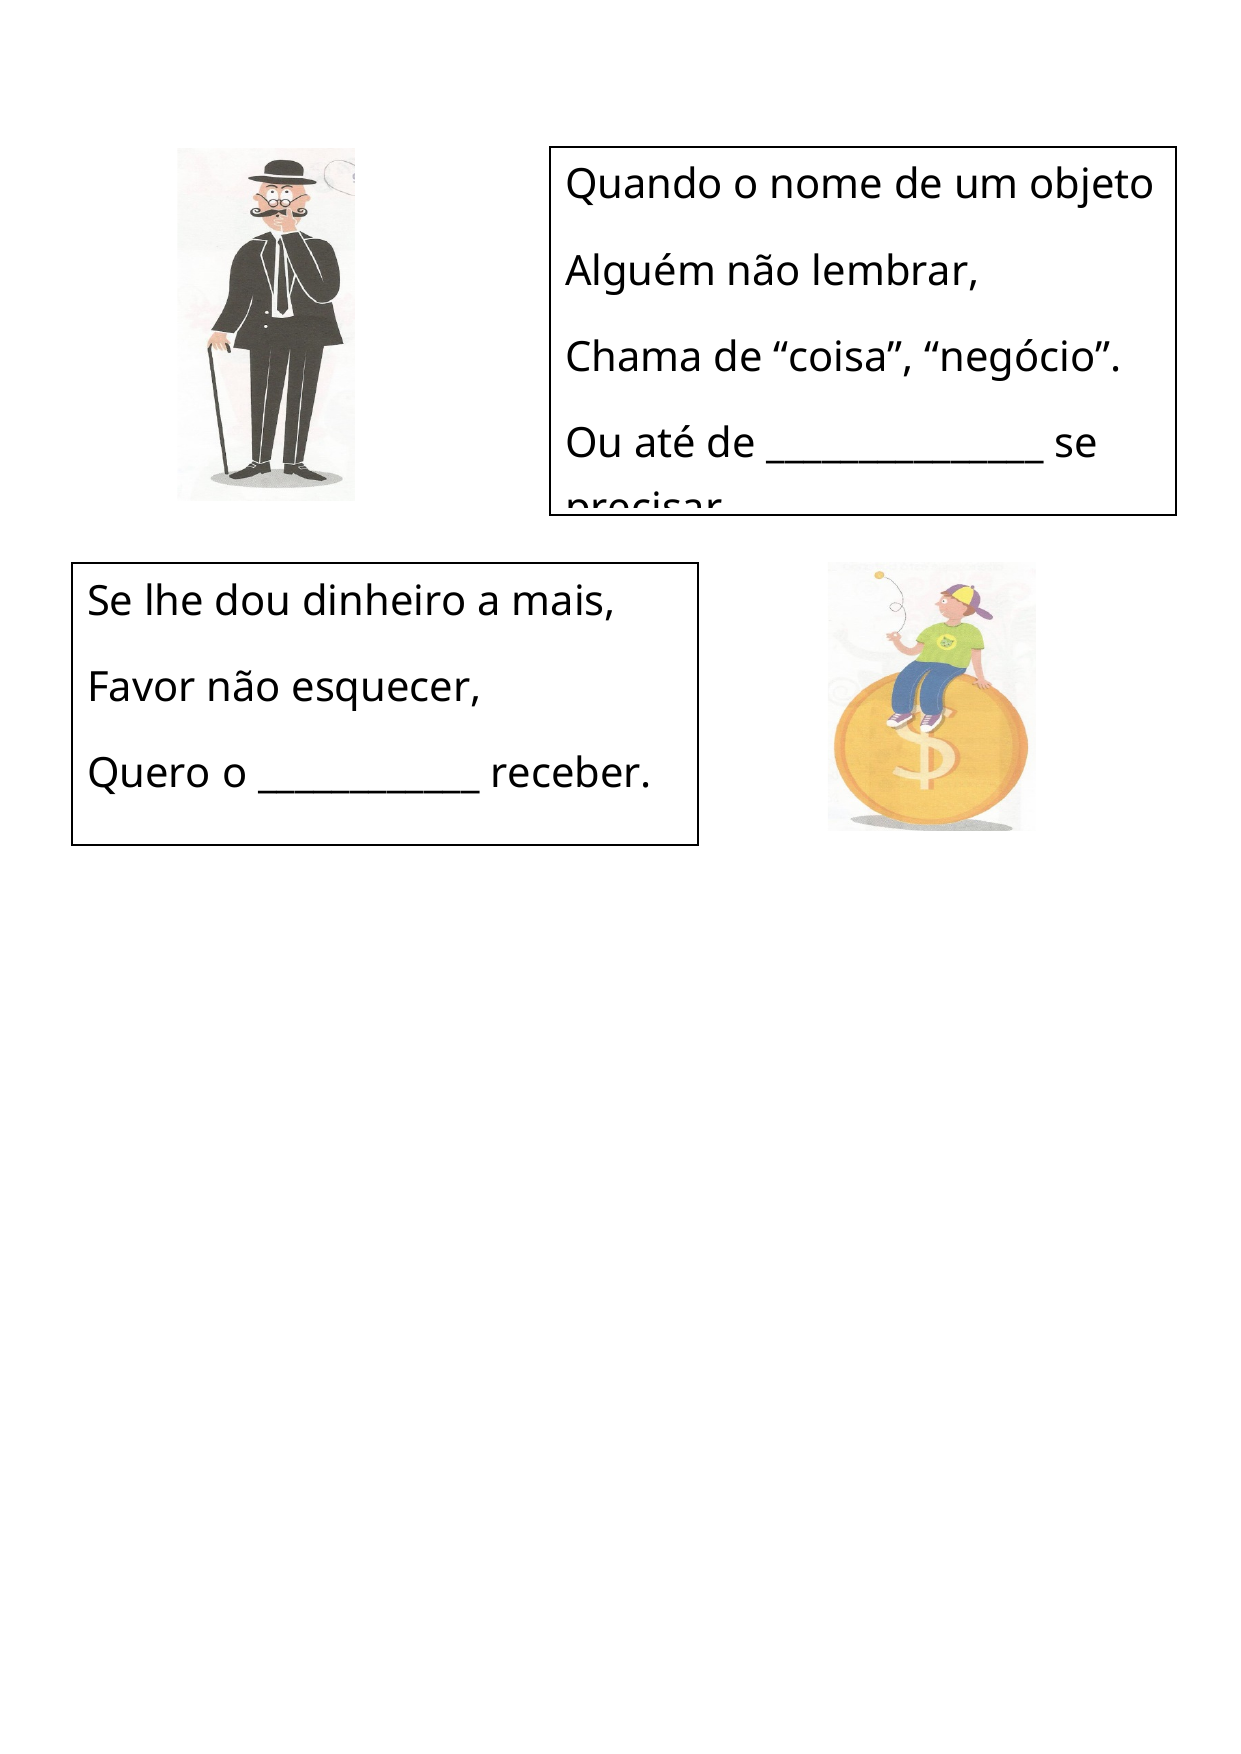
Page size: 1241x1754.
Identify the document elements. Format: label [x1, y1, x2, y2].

picture [826, 562, 1036, 829]
picture [177, 148, 355, 501]
